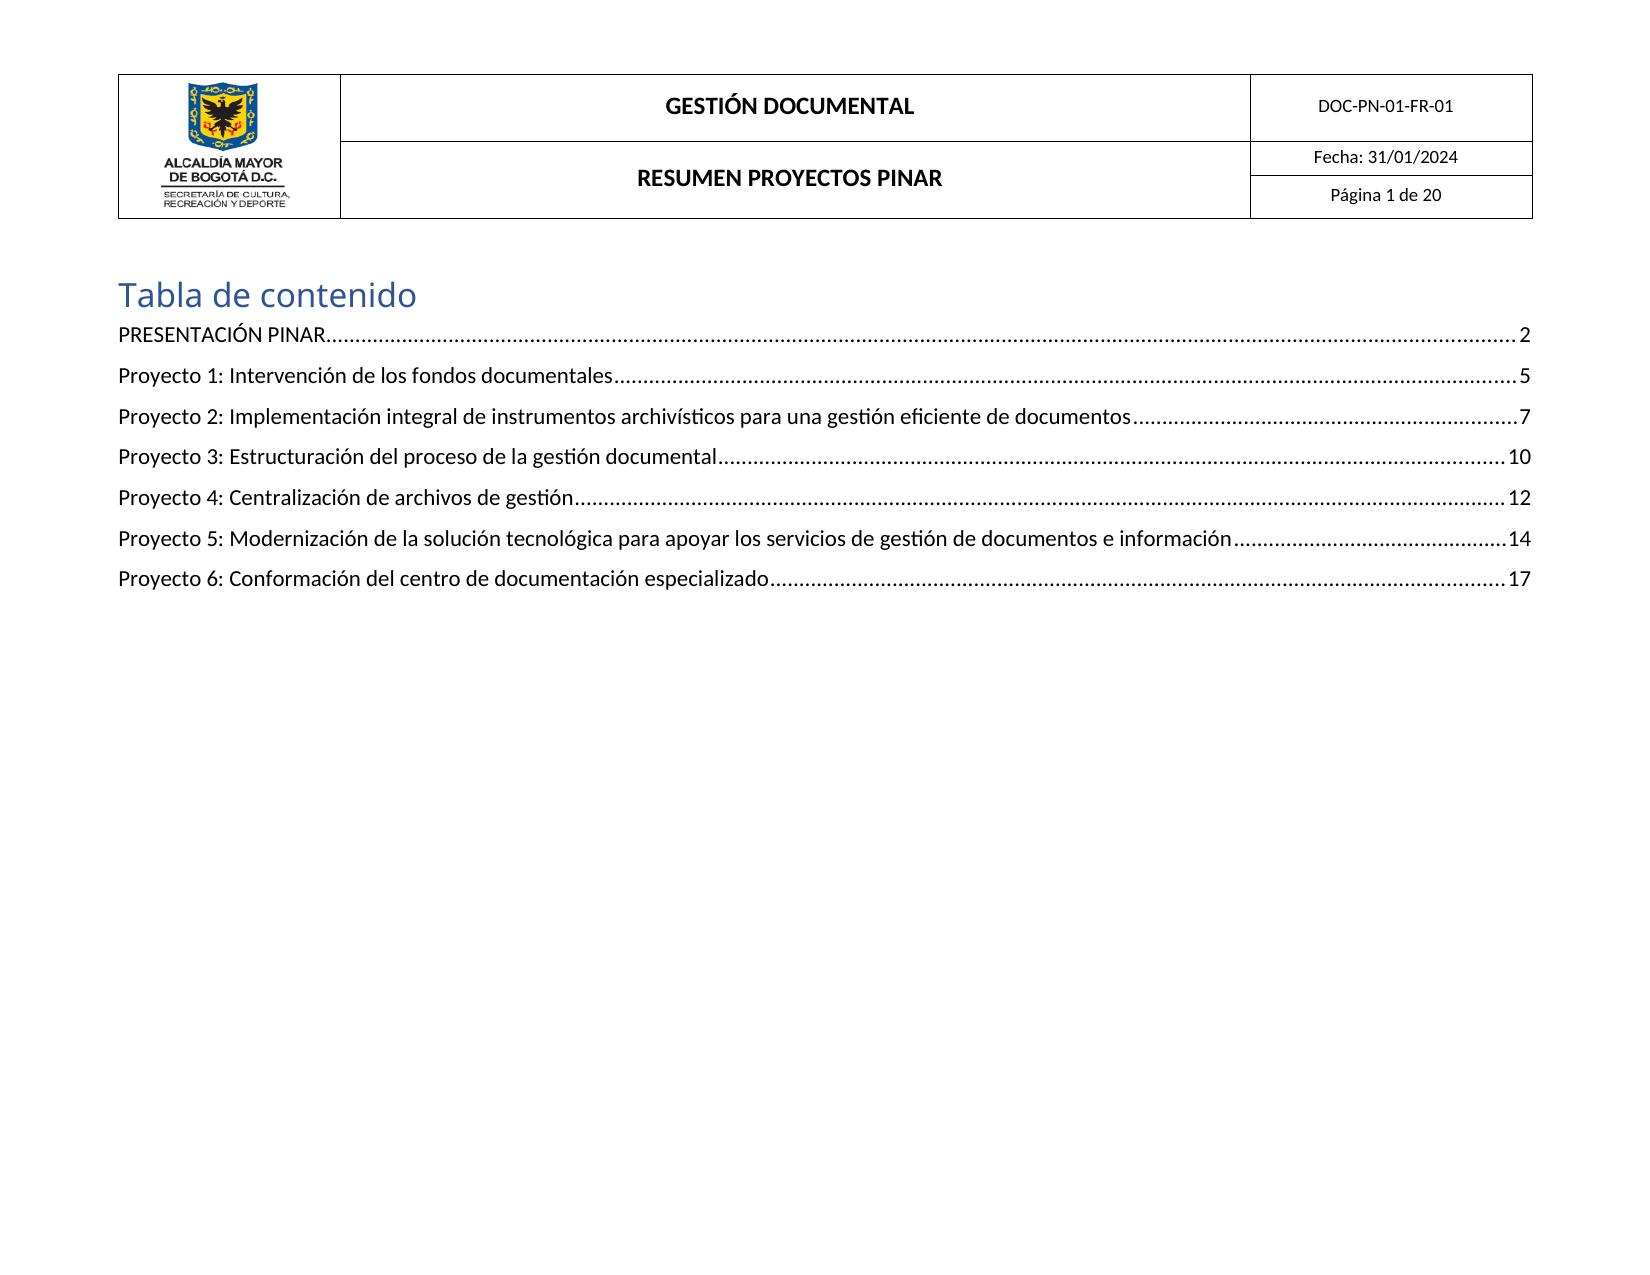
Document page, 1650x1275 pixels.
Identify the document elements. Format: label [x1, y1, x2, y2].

picture [156, 79, 292, 209]
